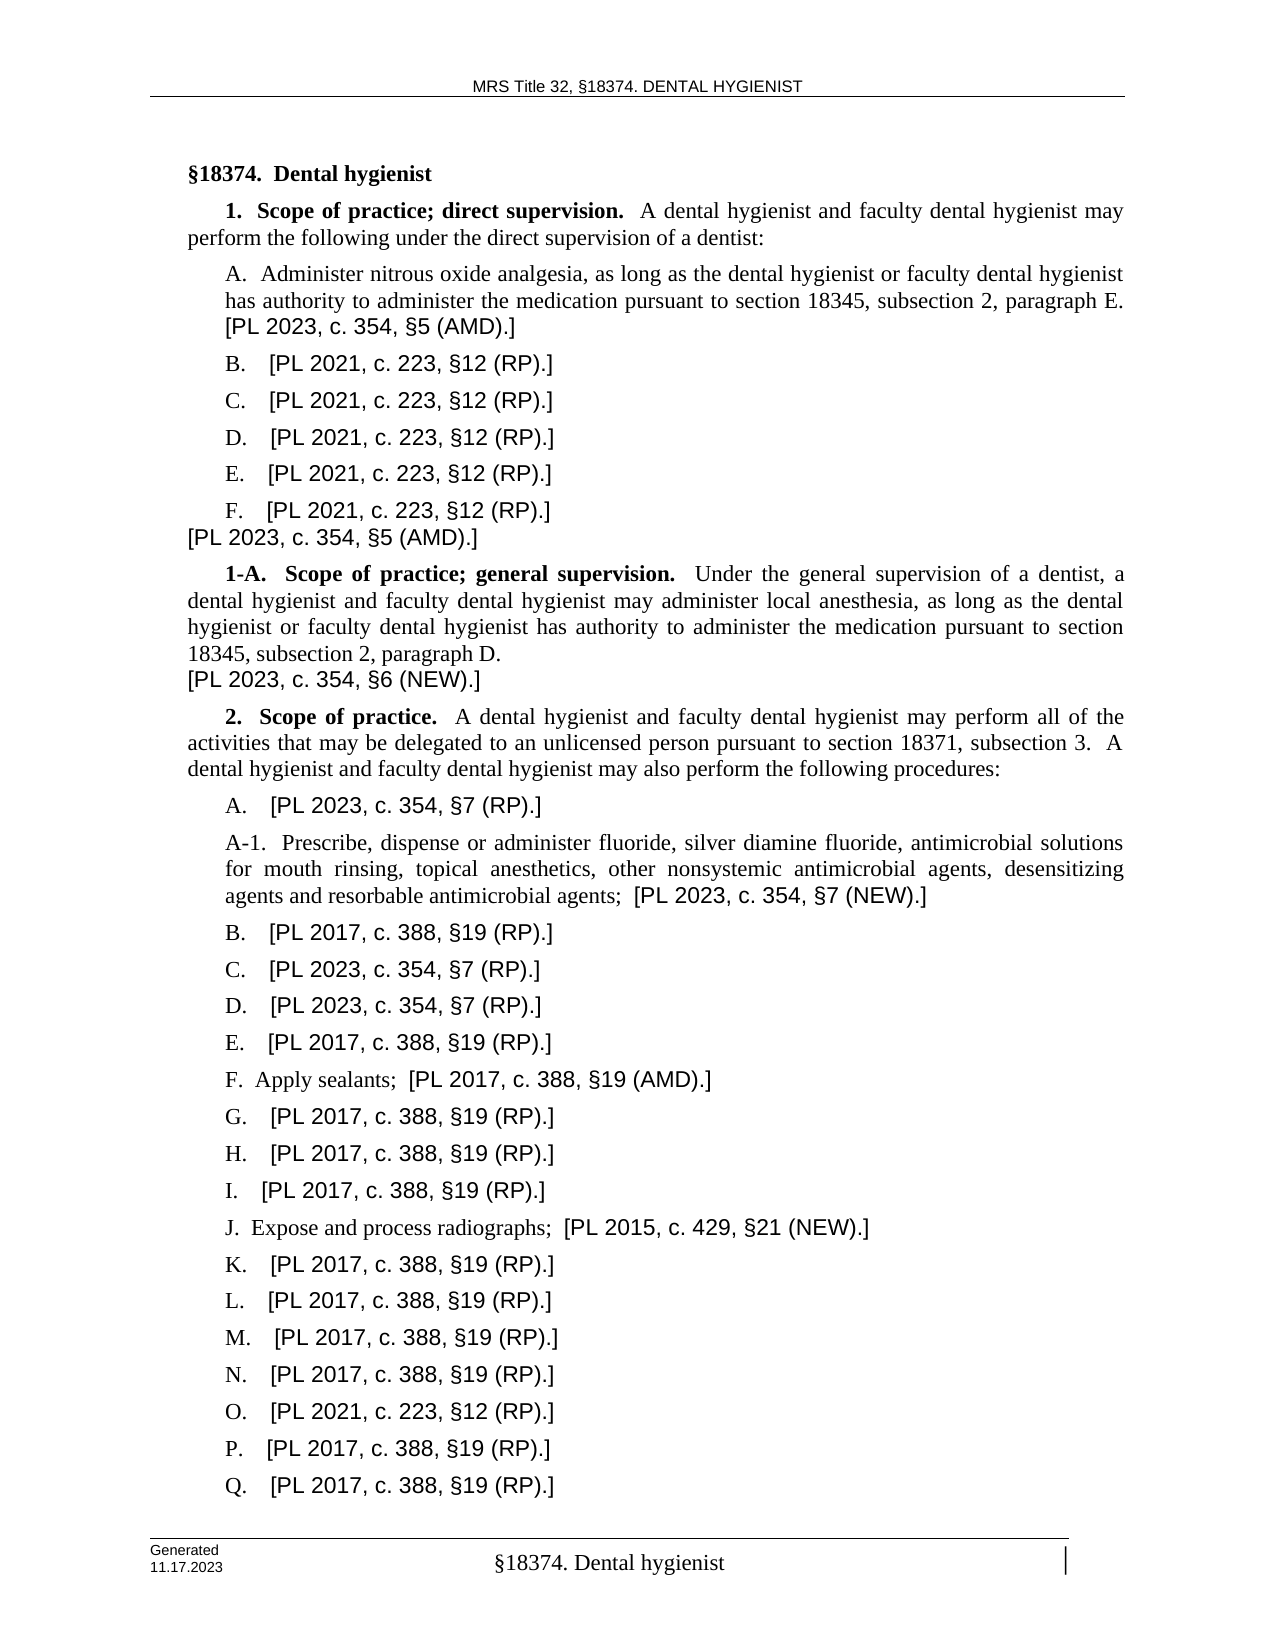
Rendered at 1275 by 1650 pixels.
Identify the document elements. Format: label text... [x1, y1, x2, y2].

text C. [PL 2023, c. 354, §7 (RP).] [225, 956, 1125, 982]
text O. [PL 2021, c. 223, §12 (RP).] [225, 1398, 1125, 1424]
text 2. Scope of practice. A dental hygienist and faculty dental hygienist may perform all of the activities that may be delegated to an unlicensed person pursuant to section 18371, subsection 3. A dental hygienist and faculty dental hygienist may also perform the following procedures: [187, 703, 1125, 782]
text F. Apply sealants; [PL 2017, c. 388, §19 (AMD).] [225, 1066, 1125, 1093]
text H. [PL 2017, c. 388, §19 (RP).] [225, 1140, 1125, 1166]
text J. Expose and process radiographs; [PL 2015, c. 429, §21 (NEW).] [225, 1214, 1125, 1240]
text M. [PL 2017, c. 388, §19 (RP).] [225, 1324, 1125, 1351]
text I. [PL 2017, c. 388, §19 (RP).] [225, 1177, 1125, 1203]
text Q. [PL 2017, c. 388, §19 (RP).] [225, 1472, 1125, 1498]
text K. [PL 2017, c. 388, §19 (RP).] [225, 1251, 1125, 1277]
text P. [PL 2017, c. 388, §19 (RP).] [225, 1435, 1125, 1461]
text E. [PL 2021, c. 223, §12 (RP).] [225, 460, 1125, 487]
text [PL 2023, c. 354, §5 (AMD).] [187, 524, 1125, 550]
text A-1. Prescribe, dispense or administer fluoride, silver diamine fluoride, antimicrobial solutions for mouth rinsing, topical anesthetics, other nonsystemic antimicrobial agents, desensitizing agents and resorbable antimicrobial agents; [PL 2023, c. 354, §7 (NEW).] [225, 829, 1125, 908]
text A. Administer nitrous oxide analgesia, as long as the dental hygienist or faculty dental hygienist has authority to administer the medication pursuant to section 18345, subsection 2, paragraph E. [PL 2023, c. 354, §5 (AMD).] [225, 260, 1125, 339]
text 1. Scope of practice; direct supervision. A dental hygienist and faculty dental hygienist may perform the following under the direct supervision of a dentist: [187, 197, 1125, 250]
text B. [PL 2021, c. 223, §12 (RP).] [225, 350, 1125, 376]
text C. [PL 2021, c. 223, §12 (RP).] [225, 387, 1125, 413]
text E. [PL 2017, c. 388, §19 (RP).] [225, 1029, 1125, 1056]
text §18374. Dental hygienist [187, 160, 1125, 187]
text B. [PL 2017, c. 388, §19 (RP).] [225, 919, 1125, 945]
text D. [PL 2021, c. 223, §12 (RP).] [225, 423, 1125, 450]
text A. [PL 2023, c. 354, §7 (RP).] [225, 792, 1125, 819]
text N. [PL 2017, c. 388, §19 (RP).] [225, 1361, 1125, 1388]
text [PL 2023, c. 354, §6 (NEW).] [187, 666, 1125, 692]
text L. [PL 2017, c. 388, §19 (RP).] [225, 1287, 1125, 1314]
text G. [PL 2017, c. 388, §19 (RP).] [225, 1103, 1125, 1129]
text 1-A. Scope of practice; general supervision. Under the general supervision of a dentist, a dental hygienist and faculty dental hygienist may administer local anesthesia, as long as the dental hygienist or faculty dental hygienist has authority to administer the medication pursuant to section 18345, subsection 2, paragraph D. [187, 561, 1125, 666]
text D. [PL 2023, c. 354, §7 (RP).] [225, 992, 1125, 1019]
text F. [PL 2021, c. 223, §12 (RP).] [225, 497, 1125, 524]
